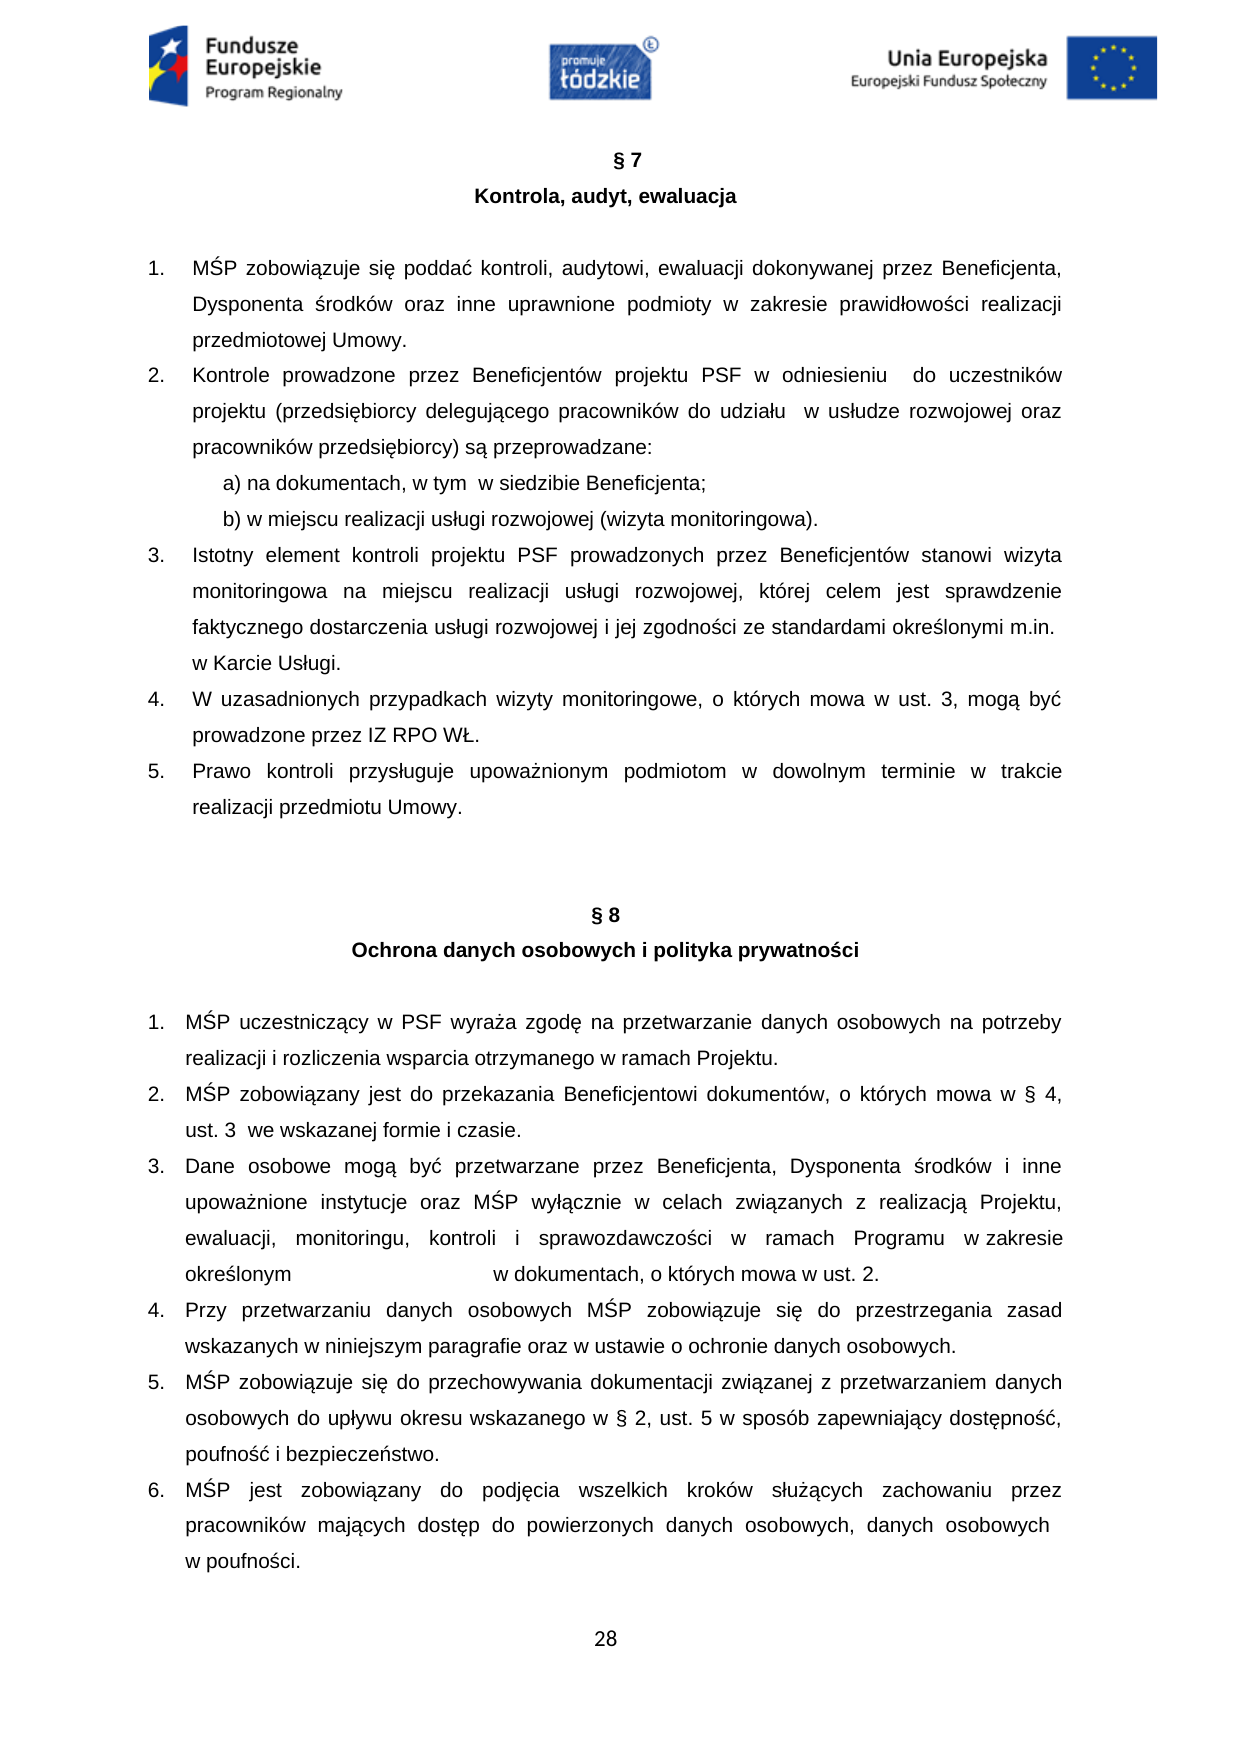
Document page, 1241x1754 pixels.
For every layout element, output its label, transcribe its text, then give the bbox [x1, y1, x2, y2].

text b) w miejscu realizacji usługi rozwojowej (wizyta monitoringowa). [223, 507, 1063, 531]
list MŚP jest zobowiązany do podjęcia wszelkich kroków służących zachowaniu przez pracowników mających dostęp do powierzonych danych osobowych, danych osobowych w poufności. [148, 1477, 1063, 1573]
text § 8 [148, 902, 1063, 926]
list Kontrole prowadzone przez Beneficjentów projektu PSF w odniesieniu do uczestników projektu (przedsiębiorcy delegującego pracowników do udziału w usłudze rozwojowej oraz pracowników przedsiębiorcy) są przeprowadzane: [148, 363, 1063, 459]
list MŚP zobowiązuje się do przechowywania dokumentacji związanej z przetwarzaniem danych osobowych do upływu okresu wskazanego w § 2, ust. 5 w sposób zapewniający dostępność, poufność i bezpieczeństwo. [148, 1369, 1063, 1465]
text a) na dokumentach, w tym w siedzibie Beneficjenta; [223, 471, 1063, 495]
picture [147, 25, 1156, 107]
list MŚP zobowiązany jest do przekazania Beneficjentowi dokumentów, o których mowa w § 4, ust. 3 we wskazanej formie i czasie. [148, 1082, 1063, 1142]
list W uzasadnionych przypadkach wizyty monitoringowe, o których mowa w ust. 3, mogą być prowadzone przez IZ RPO WŁ. [148, 687, 1063, 747]
list Prawo kontroli przysługuje upoważnionym podmiotom w dowolnym terminie w trakcie realizacji przedmiotu Umowy. [148, 759, 1063, 818]
list Dane osobowe mogą być przetwarzane przez Beneficjenta, Dysponenta środków i inne upoważnione instytucje oraz MŚP wyłącznie w celach związanych z realizacją Projektu, ewaluacji, monitoringu, kontroli i sprawozdawczości w ramach Programu w zakresie określonym w dokumentach, o których mowa w ust. 2. [148, 1154, 1063, 1286]
text § 7 [192, 148, 1063, 172]
text Kontrola, audyt, ewaluacja [148, 184, 1063, 208]
list Przy przetwarzaniu danych osobowych MŚP zobowiązuje się do przestrzegania zasad wskazanych w niniejszym paragrafie oraz w ustawie o ochronie danych osobowych. [148, 1298, 1063, 1358]
text Ochrona danych osobowych i polityka prywatności [148, 938, 1063, 962]
list Istotny element kontroli projektu PSF prowadzonych przez Beneficjentów stanowi wizyta monitoringowa na miejscu realizacji usługi rozwojowej, której celem jest sprawdzenie faktycznego dostarczenia usługi rozwojowej i jej zgodności ze standardami określonymi m.in. w Karcie Usługi. [148, 543, 1063, 675]
list MŚP uczestniczący w PSF wyraża zgodę na przetwarzanie danych osobowych na potrzeby realizacji i rozliczenia wsparcia otrzymanego w ramach Projektu. [148, 1010, 1063, 1070]
list MŚP zobowiązuje się poddać kontroli, audytowi, ewaluacji dokonywanej przez Beneficjenta, Dysponenta środków oraz inne uprawnione podmioty w zakresie prawidłowości realizacji przedmiotowej Umowy. [148, 256, 1063, 351]
